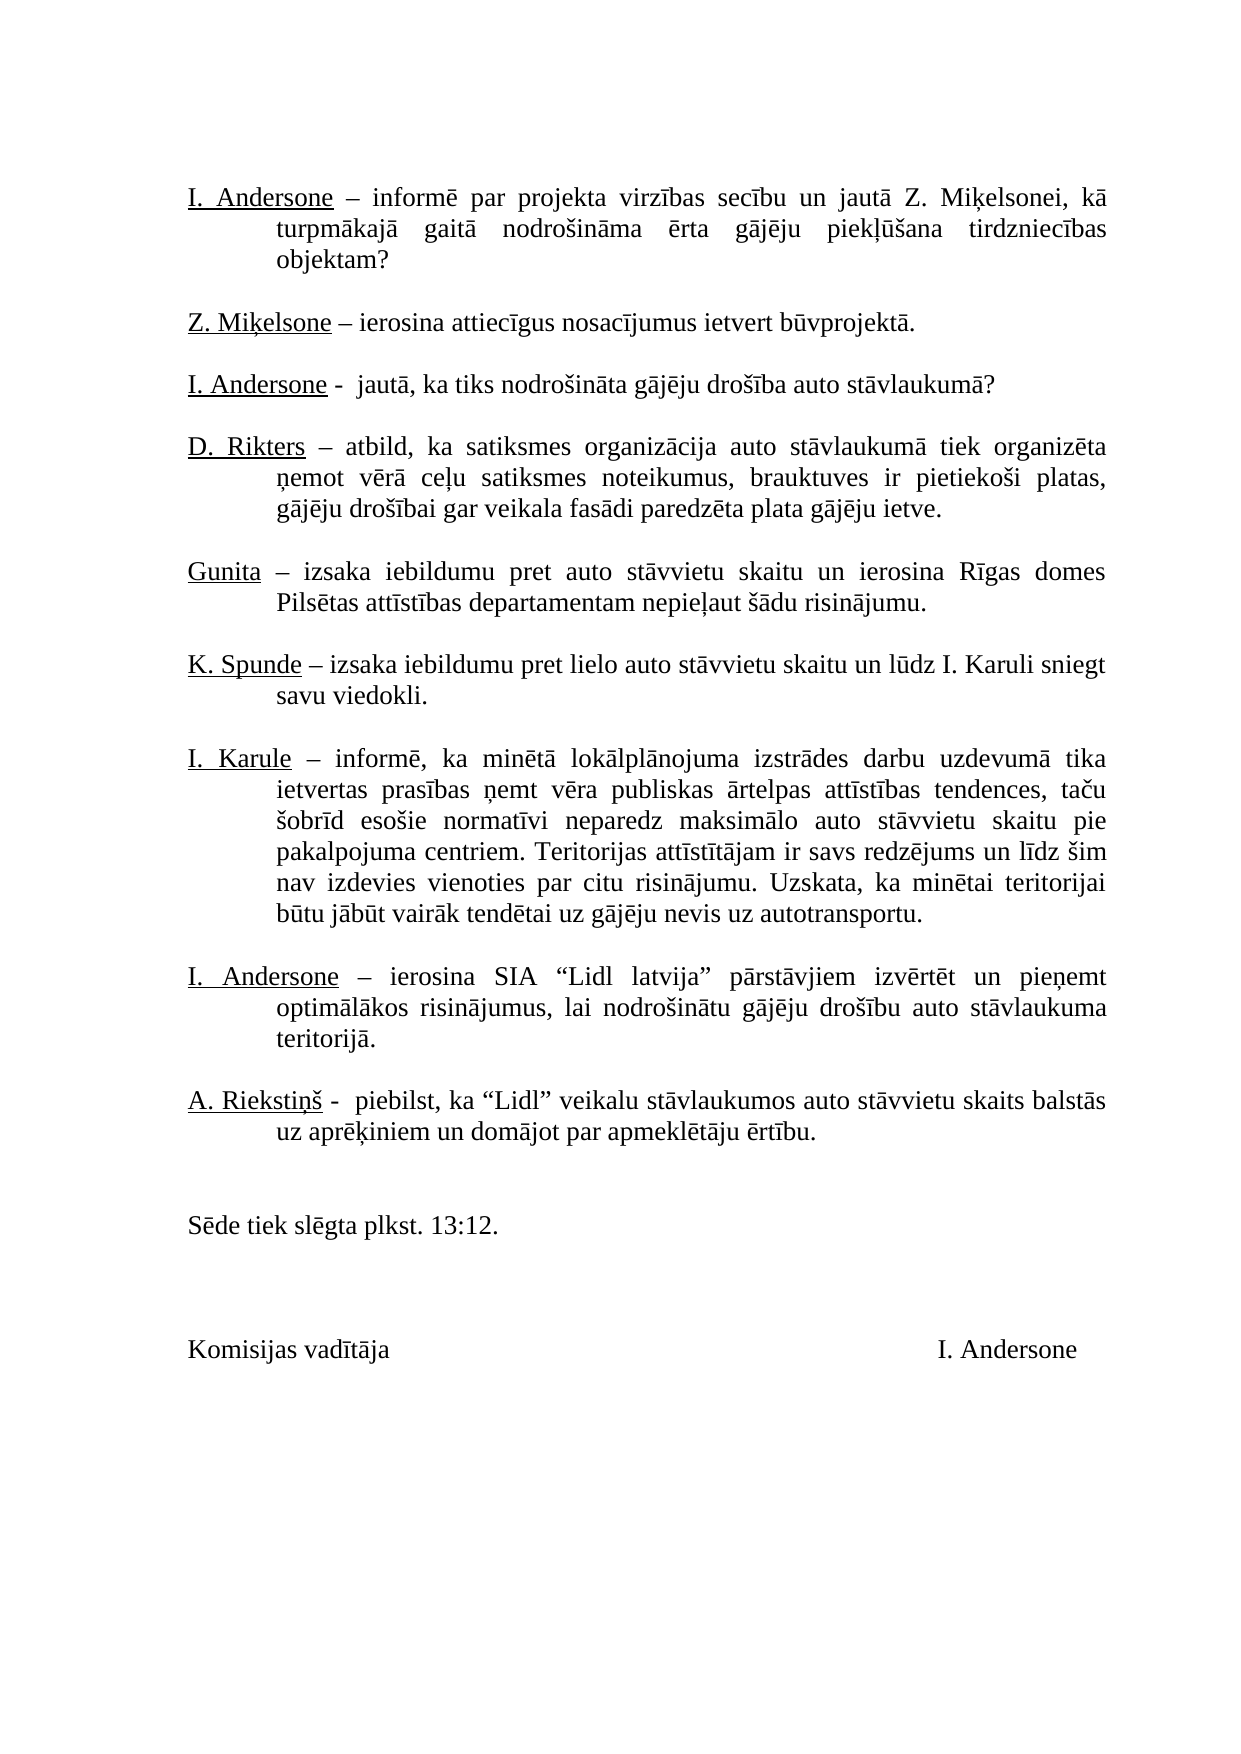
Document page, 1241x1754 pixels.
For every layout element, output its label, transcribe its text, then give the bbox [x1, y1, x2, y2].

text I. Andersone – informē par projekta virzības secību un jautā Z. Miķelsonei, kā turpmākajā gaitā nodrošināma ērta gājēju piekļūšana tirdzniecības objektam? [187, 181, 1107, 274]
text Gunita – izsaka iebildumu pret auto stāvvietu skaitu un ierosina Rīgas domes Pilsētas attīstības departamentam nepieļaut šādu risinājumu. [187, 555, 1107, 617]
text K. Spunde – izsaka iebildumu pret lielo auto stāvvietu skaitu un lūdz I. Karuli sniegt savu viedokli. [187, 648, 1107, 711]
text Sēde tiek slēgta plkst. 13:12. [187, 1209, 1107, 1240]
text A. Riekstiņš - piebilst, ka “Lidl” veikalu stāvlaukumos auto stāvvietu skaits balstās uz aprēķiniem un domājot par apmeklētāju ērtību. [187, 1084, 1107, 1147]
text I. Andersone – ierosina SIA “Lidl latvija” pārstāvjiem izvērtēt un pieņemt optimālākos risinājumus, lai nodrošinātu gājēju drošību auto stāvlaukuma teritorijā. [187, 960, 1107, 1053]
text I. Karule – informē, ka minētā lokālplānojuma izstrādes darbu uzdevumā tika ietvertas prasības ņemt vēra publiskas ārtelpas attīstības tendences, taču šobrīd esošie normatīvi neparedz maksimālo auto stāvvietu skaitu pie pakalpojuma centriem. Teritorijas attīstītājam ir savs redzējums un līdz šim nav izdevies vienoties par citu risinājumu. Uzskata, ka minētai teritorijai būtu jābūt vairāk tendētai uz gājēju nevis uz autotransportu. [187, 742, 1107, 929]
text D. Rikters – atbild, ka satiksmes organizācija auto stāvlaukumā tiek organizēta ņemot vērā ceļu satiksmes noteikumus, brauktuves ir pietiekoši platas, gājēju drošībai gar veikala fasādi paredzēta plata gājēju ietve. [187, 430, 1107, 524]
text Z. Miķelsone – ierosina attiecīgus nosacījumus ietvert būvprojektā. [187, 306, 1107, 337]
text I. Andersone - jautā, ka tiks nodrošināta gājēju drošība auto stāvlaukumā? [187, 368, 1107, 399]
text Komisijas vadītāja I. Andersone [187, 1333, 1107, 1365]
